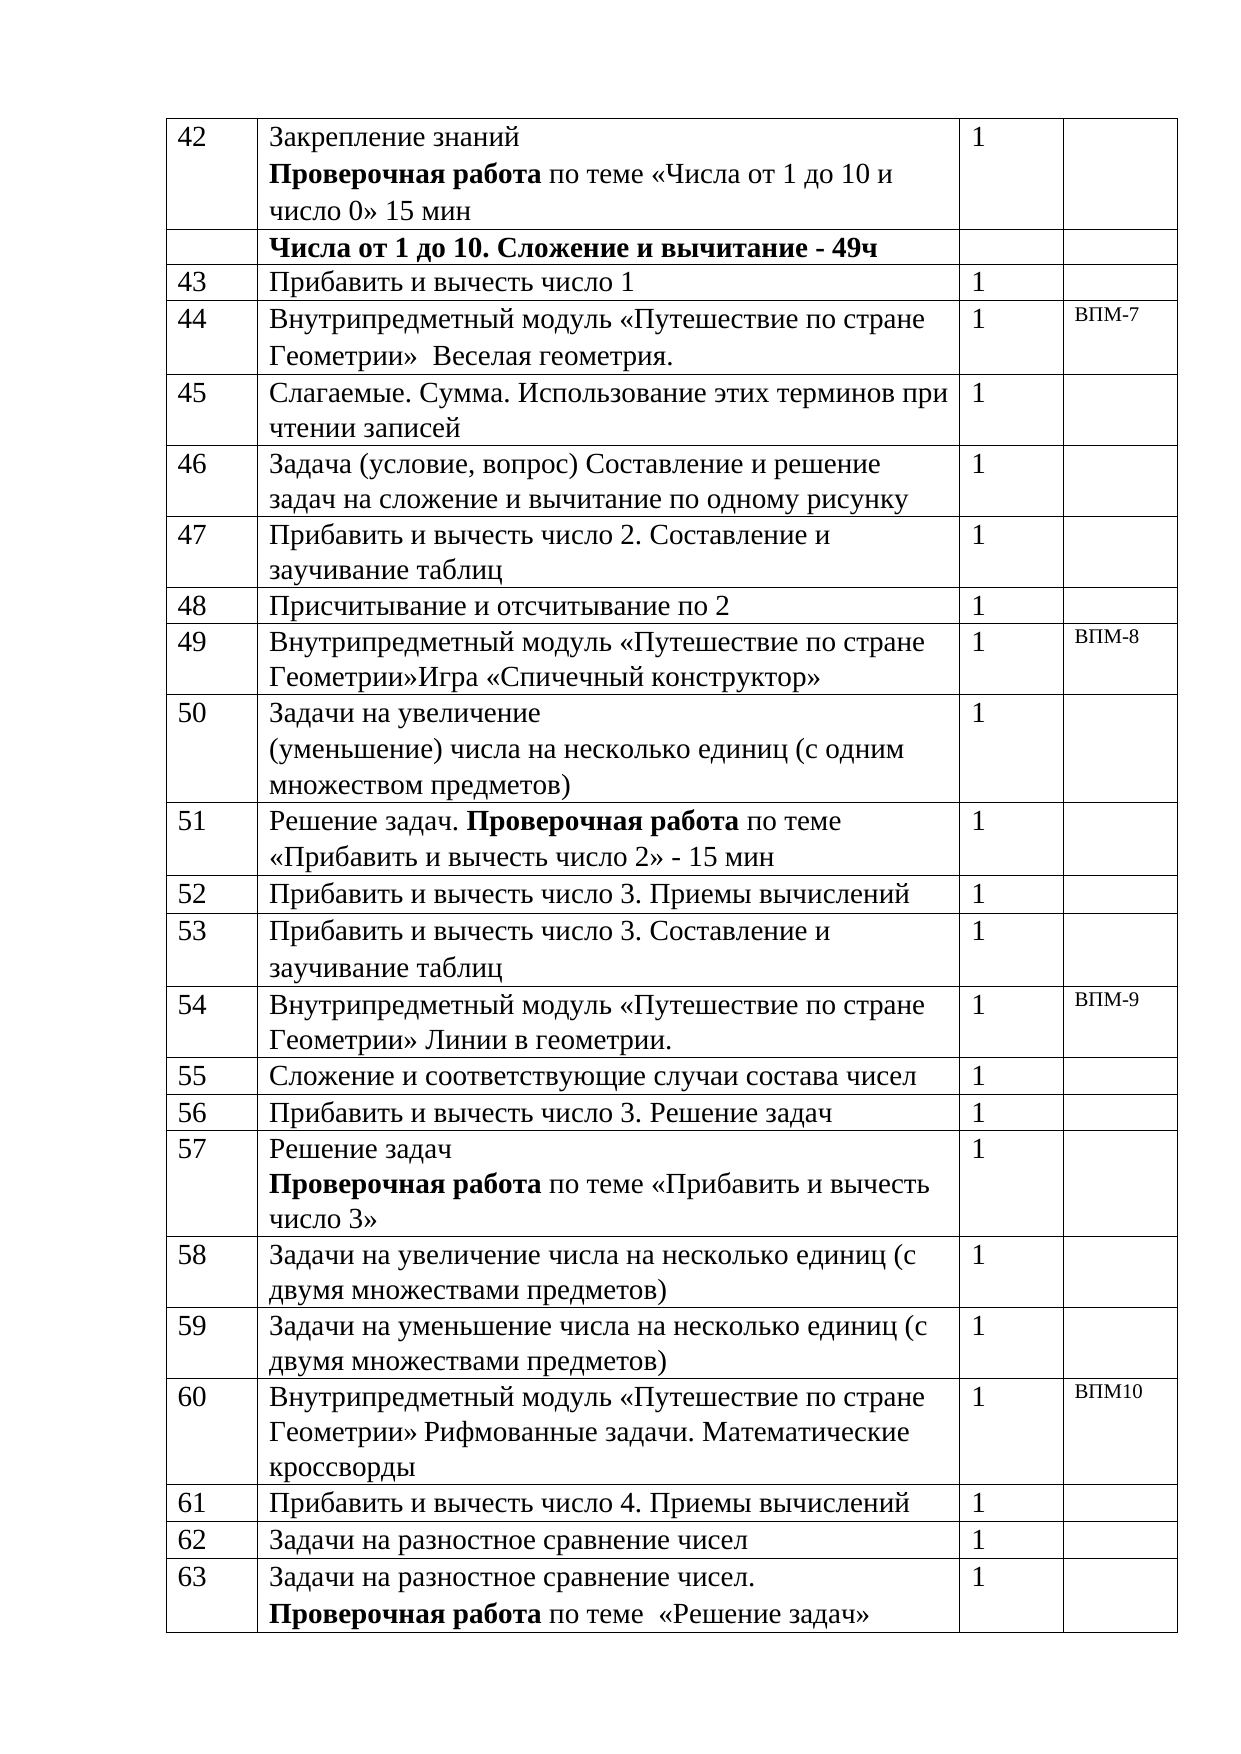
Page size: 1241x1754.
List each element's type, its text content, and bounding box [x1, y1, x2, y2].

table_cell 44 [167, 301, 257, 374]
table_cell [1064, 1522, 1177, 1558]
table_cell ВПМ-8 [1064, 624, 1177, 694]
table_cell [1064, 1308, 1177, 1378]
table_cell 1 [960, 914, 1063, 986]
table_cell ВПМ-9 [1064, 987, 1177, 1057]
table_cell [1064, 1058, 1177, 1094]
table_cell Закрепление знаний Проверочная работа по теме «Числа от 1 до 10 и число 0» 15 мин [258, 119, 959, 229]
table_cell [1064, 230, 1177, 263]
table_cell 63 [167, 1559, 257, 1632]
table_cell Решение задач Проверочная работа по теме «Прибавить и вычесть число 3» [258, 1131, 959, 1236]
table_cell 58 [167, 1237, 257, 1307]
table_cell 53 [167, 914, 257, 986]
table_cell [1064, 1095, 1177, 1130]
table_cell Решение задач. Проверочная работа по теме «Прибавить и вычесть число 2» - 15 мин [258, 803, 959, 875]
table_cell 1 [960, 517, 1063, 587]
table_cell 1 [960, 446, 1063, 516]
table_cell 47 [167, 517, 257, 587]
table_cell ВПМ10 [1064, 1379, 1177, 1484]
table_cell 59 [167, 1308, 257, 1378]
table_cell 48 [167, 588, 257, 623]
table_cell [1064, 517, 1177, 587]
table_cell [1064, 914, 1177, 986]
table_cell Задачи на разностное сравнение чисел. Проверочная работа по теме «Решение задач» [258, 1559, 959, 1632]
table_cell 57 [167, 1131, 257, 1236]
table_cell ВПМ-7 [1064, 301, 1177, 374]
table_cell Прибавить и вычесть число 3. Приемы вычислений [258, 876, 959, 912]
table_cell 1 [960, 1485, 1063, 1521]
table_cell [1064, 695, 1177, 802]
table_cell Числа от 1 до 10. Сложение и вычитание - 49ч [258, 230, 959, 263]
table_cell Задачи на разностное сравнение чисел [258, 1522, 959, 1558]
table_cell 1 [960, 588, 1063, 623]
table_cell Слагаемые. Сумма. Использование этих терминов при чтении записей [258, 375, 959, 445]
table_cell [1064, 119, 1177, 229]
table_cell [1064, 1237, 1177, 1307]
table_cell 1 [960, 695, 1063, 802]
table_cell 1 [960, 119, 1063, 229]
table_cell Внутрипредметный модуль «Путешествие по стране Геометрии» Рифмованные задачи. Математические кроссворды [258, 1379, 959, 1484]
table_cell 1 [960, 1095, 1063, 1130]
table_cell 1 [960, 1058, 1063, 1094]
table_cell [1064, 375, 1177, 445]
table_cell [1064, 265, 1177, 300]
table_cell 1 [960, 1131, 1063, 1236]
table_cell Задачи на увеличение (уменьшение) числа на несколько единиц (с одним множеством предметов) [258, 695, 959, 802]
table_cell Сложение и соответствующие случаи состава чисел [258, 1058, 959, 1094]
table_cell 1 [960, 265, 1063, 300]
table_cell [1064, 588, 1177, 623]
table_cell 61 [167, 1485, 257, 1521]
table_cell Задачи на увеличение числа на несколько единиц (с двумя множествами предметов) [258, 1237, 959, 1307]
table_cell 1 [960, 375, 1063, 445]
table_cell 1 [960, 1308, 1063, 1378]
table_cell 1 [960, 301, 1063, 374]
table_cell [1064, 803, 1177, 875]
table_cell Прибавить и вычесть число 1 [258, 265, 959, 300]
table_cell 1 [960, 1237, 1063, 1307]
table_cell 1 [960, 1379, 1063, 1484]
table_cell Прибавить и вычесть число 3. Решение задач [258, 1095, 959, 1130]
table_cell Внутрипредметный модуль «Путешествие по стране Геометрии» Линии в геометрии. [258, 987, 959, 1057]
table_cell 1 [960, 1522, 1063, 1558]
table_cell Прибавить и вычесть число 2. Составление и заучивание таблиц [258, 517, 959, 587]
table_cell 1 [960, 876, 1063, 912]
table_cell 54 [167, 987, 257, 1057]
table_cell 52 [167, 876, 257, 912]
table_cell 1 [960, 1559, 1063, 1632]
table_cell 62 [167, 1522, 257, 1558]
table_cell 56 [167, 1095, 257, 1130]
table_cell 42 [167, 119, 257, 229]
table_cell Внутрипредметный модуль «Путешествие по стране Геометрии»Игра «Спичечный конструктор» [258, 624, 959, 694]
table_cell [1064, 446, 1177, 516]
table_cell 51 [167, 803, 257, 875]
table_cell 1 [960, 803, 1063, 875]
table_cell 43 [167, 265, 257, 300]
table_cell [1064, 1559, 1177, 1632]
table_cell 50 [167, 695, 257, 802]
table_cell 55 [167, 1058, 257, 1094]
table_cell Присчитывание и отсчитывание по 2 [258, 588, 959, 623]
table_cell 46 [167, 446, 257, 516]
table_cell Прибавить и вычесть число 3. Составление и заучивание таблиц [258, 914, 959, 986]
table_cell Внутрипредметный модуль «Путешествие по стране Геометрии» Веселая геометрия. [258, 301, 959, 374]
table_cell [167, 230, 257, 263]
table_cell Прибавить и вычесть число 4. Приемы вычислений [258, 1485, 959, 1521]
table_cell 49 [167, 624, 257, 694]
table_cell 45 [167, 375, 257, 445]
table_cell Задачи на уменьшение числа на несколько единиц (с двумя множествами предметов) [258, 1308, 959, 1378]
table_cell [1064, 1131, 1177, 1236]
table_cell 60 [167, 1379, 257, 1484]
table_cell Задача (условие, вопрос) Составление и решение задач на сложение и вычитание по одному рисунку [258, 446, 959, 516]
table_cell 1 [960, 987, 1063, 1057]
table_cell [1064, 876, 1177, 912]
table_cell 1 [960, 624, 1063, 694]
table_cell [1064, 1485, 1177, 1521]
table_cell [960, 230, 1063, 263]
